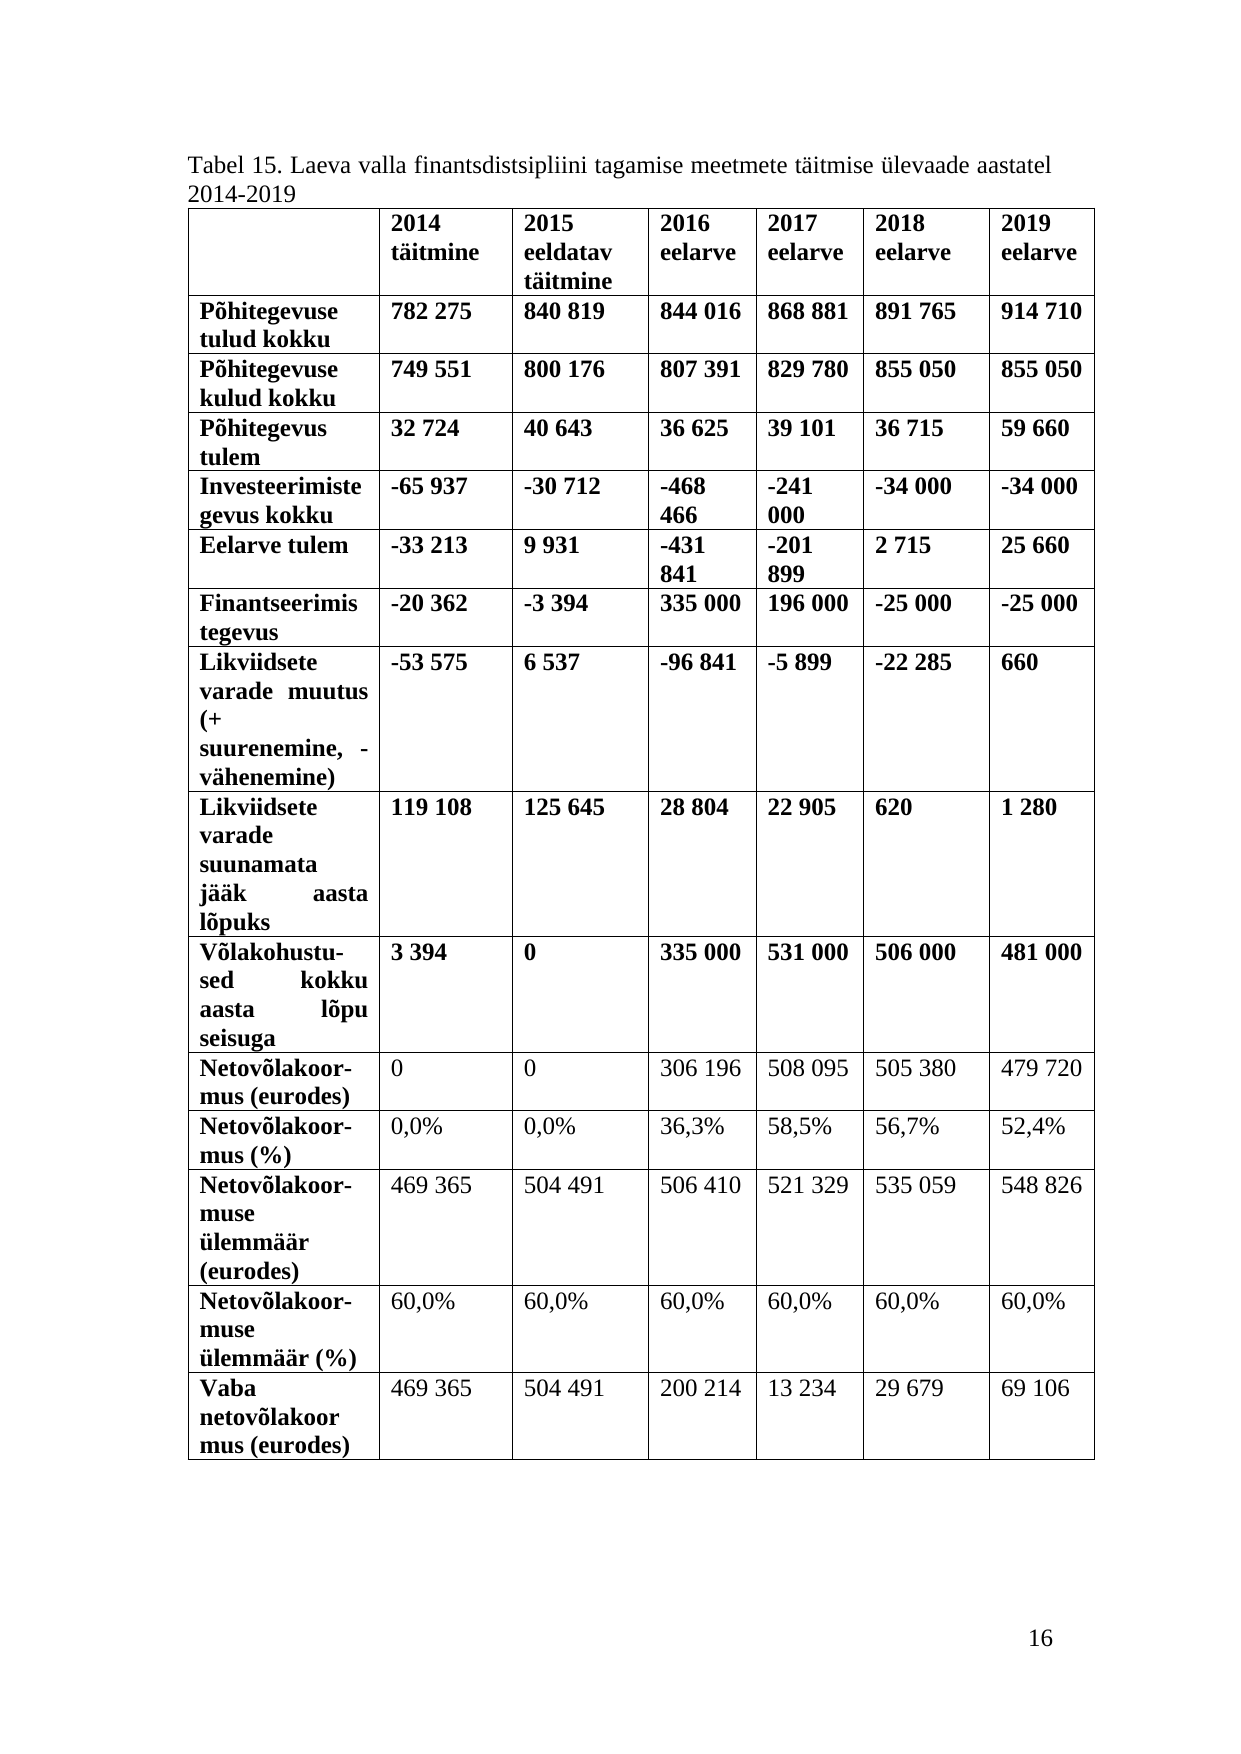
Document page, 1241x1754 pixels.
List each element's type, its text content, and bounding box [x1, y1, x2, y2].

table_cell 69 106 [990, 1373, 1094, 1459]
table_cell 505 380 [864, 1053, 989, 1110]
table_header [189, 209, 379, 295]
table_cell 506 000 [864, 937, 989, 1052]
table_cell 749 551 [380, 354, 512, 412]
table_cell 481 000 [990, 937, 1094, 1052]
table_cell 0,0% [513, 1111, 648, 1169]
table_cell 9 931 [513, 530, 648, 587]
table_cell 56,7% [864, 1111, 989, 1169]
table_cell 40 643 [513, 413, 648, 470]
table_cell -30 712 [513, 471, 648, 529]
table_cell Investeerimistegevus kokku [189, 471, 379, 529]
table_cell 504 491 [513, 1373, 648, 1459]
table_cell -468 466 [649, 471, 756, 529]
table_cell -5 899 [757, 647, 863, 791]
table_cell 620 [864, 792, 989, 936]
table_cell 469 365 [380, 1170, 512, 1285]
table_cell 469 365 [380, 1373, 512, 1459]
table_cell 508 095 [757, 1053, 863, 1110]
table_cell -96 841 [649, 647, 756, 791]
table_cell 25 660 [990, 530, 1094, 587]
table_cell 335 000 [649, 589, 756, 646]
table_cell Põhitegevus tulem [189, 413, 379, 470]
table_cell -431 841 [649, 530, 756, 587]
table_cell 479 720 [990, 1053, 1094, 1110]
table_cell Netovõlakoor-mus (%) [189, 1111, 379, 1169]
table_cell 60,0% [757, 1286, 863, 1372]
table_cell 60,0% [513, 1286, 648, 1372]
table_cell Netovõlakoor-muse ülemmäär (eurodes) [189, 1170, 379, 1285]
table_cell 39 101 [757, 413, 863, 470]
table_cell 196 000 [757, 589, 863, 646]
table_cell 60,0% [649, 1286, 756, 1372]
table_cell -34 000 [990, 471, 1094, 529]
table_cell 119 108 [380, 792, 512, 936]
table_cell 855 050 [990, 354, 1094, 412]
table_cell 2 715 [864, 530, 989, 587]
table_cell 868 881 [757, 296, 863, 353]
table_cell Likviidsete varade suunamata jääk aasta lõpuks [189, 792, 379, 936]
table_cell 22 905 [757, 792, 863, 936]
table_cell 200 214 [649, 1373, 756, 1459]
table_cell 6 537 [513, 647, 648, 791]
table_cell -25 000 [990, 589, 1094, 646]
text Tabel 15. Laeva valla finantsdistsipliini tagamise meetmete täitmise ülevaade aastatel 2014-2019 [187, 150, 1053, 207]
table_cell -22 285 [864, 647, 989, 791]
table_cell -33 213 [380, 530, 512, 587]
table_cell -65 937 [380, 471, 512, 529]
table_cell 1 280 [990, 792, 1094, 936]
table_cell 13 234 [757, 1373, 863, 1459]
table_cell 531 000 [757, 937, 863, 1052]
table_cell -201 899 [757, 530, 863, 587]
table_cell Likviidsete varade muutus (+ suurenemine, - vähenemine) [189, 647, 379, 791]
table_cell 60,0% [380, 1286, 512, 1372]
table_cell 60,0% [990, 1286, 1094, 1372]
table_cell 36 715 [864, 413, 989, 470]
table_cell 914 710 [990, 296, 1094, 353]
table_cell 891 765 [864, 296, 989, 353]
table_cell -3 394 [513, 589, 648, 646]
table_cell 844 016 [649, 296, 756, 353]
table_cell Eelarve tulem [189, 530, 379, 587]
table_cell 807 391 [649, 354, 756, 412]
table_cell 840 819 [513, 296, 648, 353]
table_cell 504 491 [513, 1170, 648, 1285]
table_cell -53 575 [380, 647, 512, 791]
table_cell -20 362 [380, 589, 512, 646]
table_cell 60,0% [864, 1286, 989, 1372]
table_cell 29 679 [864, 1373, 989, 1459]
table_cell 782 275 [380, 296, 512, 353]
table_header 2016 eelarve [649, 209, 756, 295]
table_cell 829 780 [757, 354, 863, 412]
table_cell 548 826 [990, 1170, 1094, 1285]
table_cell 0 [380, 1053, 512, 1110]
table_header 2015 eeldatav täitmine [513, 209, 648, 295]
table_cell 660 [990, 647, 1094, 791]
table_cell -25 000 [864, 589, 989, 646]
table_cell -241 000 [757, 471, 863, 529]
table_cell 521 329 [757, 1170, 863, 1285]
table_header 2014 täitmine [380, 209, 512, 295]
table_cell Vaba netovõlakoor mus (eurodes) [189, 1373, 379, 1459]
table_cell 0,0% [380, 1111, 512, 1169]
table_header 2018 eelarve [864, 209, 989, 295]
table_cell 506 410 [649, 1170, 756, 1285]
table_cell Põhitegevuse tulud kokku [189, 296, 379, 353]
table_cell 0 [513, 937, 648, 1052]
table_cell 59 660 [990, 413, 1094, 470]
table_cell 58,5% [757, 1111, 863, 1169]
table_cell 125 645 [513, 792, 648, 936]
table_cell 306 196 [649, 1053, 756, 1110]
table_cell Finantseerimis tegevus [189, 589, 379, 646]
table_cell 0 [513, 1053, 648, 1110]
table_cell Netovõlakoor-mus (eurodes) [189, 1053, 379, 1110]
table_cell Võlakohustu-sed kokku aasta lõpu seisuga [189, 937, 379, 1052]
table_cell Netovõlakoor-muse ülemmäär (%) [189, 1286, 379, 1372]
table_cell 855 050 [864, 354, 989, 412]
table_cell 36,3% [649, 1111, 756, 1169]
table_cell 52,4% [990, 1111, 1094, 1169]
table_cell 32 724 [380, 413, 512, 470]
table_header 2019 eelarve [990, 209, 1094, 295]
table_cell 28 804 [649, 792, 756, 936]
table_cell 335 000 [649, 937, 756, 1052]
table_cell -34 000 [864, 471, 989, 529]
table_header 2017 eelarve [757, 209, 863, 295]
table_cell 535 059 [864, 1170, 989, 1285]
table_cell 36 625 [649, 413, 756, 470]
table_cell 800 176 [513, 354, 648, 412]
table_cell Põhitegevuse kulud kokku [189, 354, 379, 412]
table_cell 3 394 [380, 937, 512, 1052]
